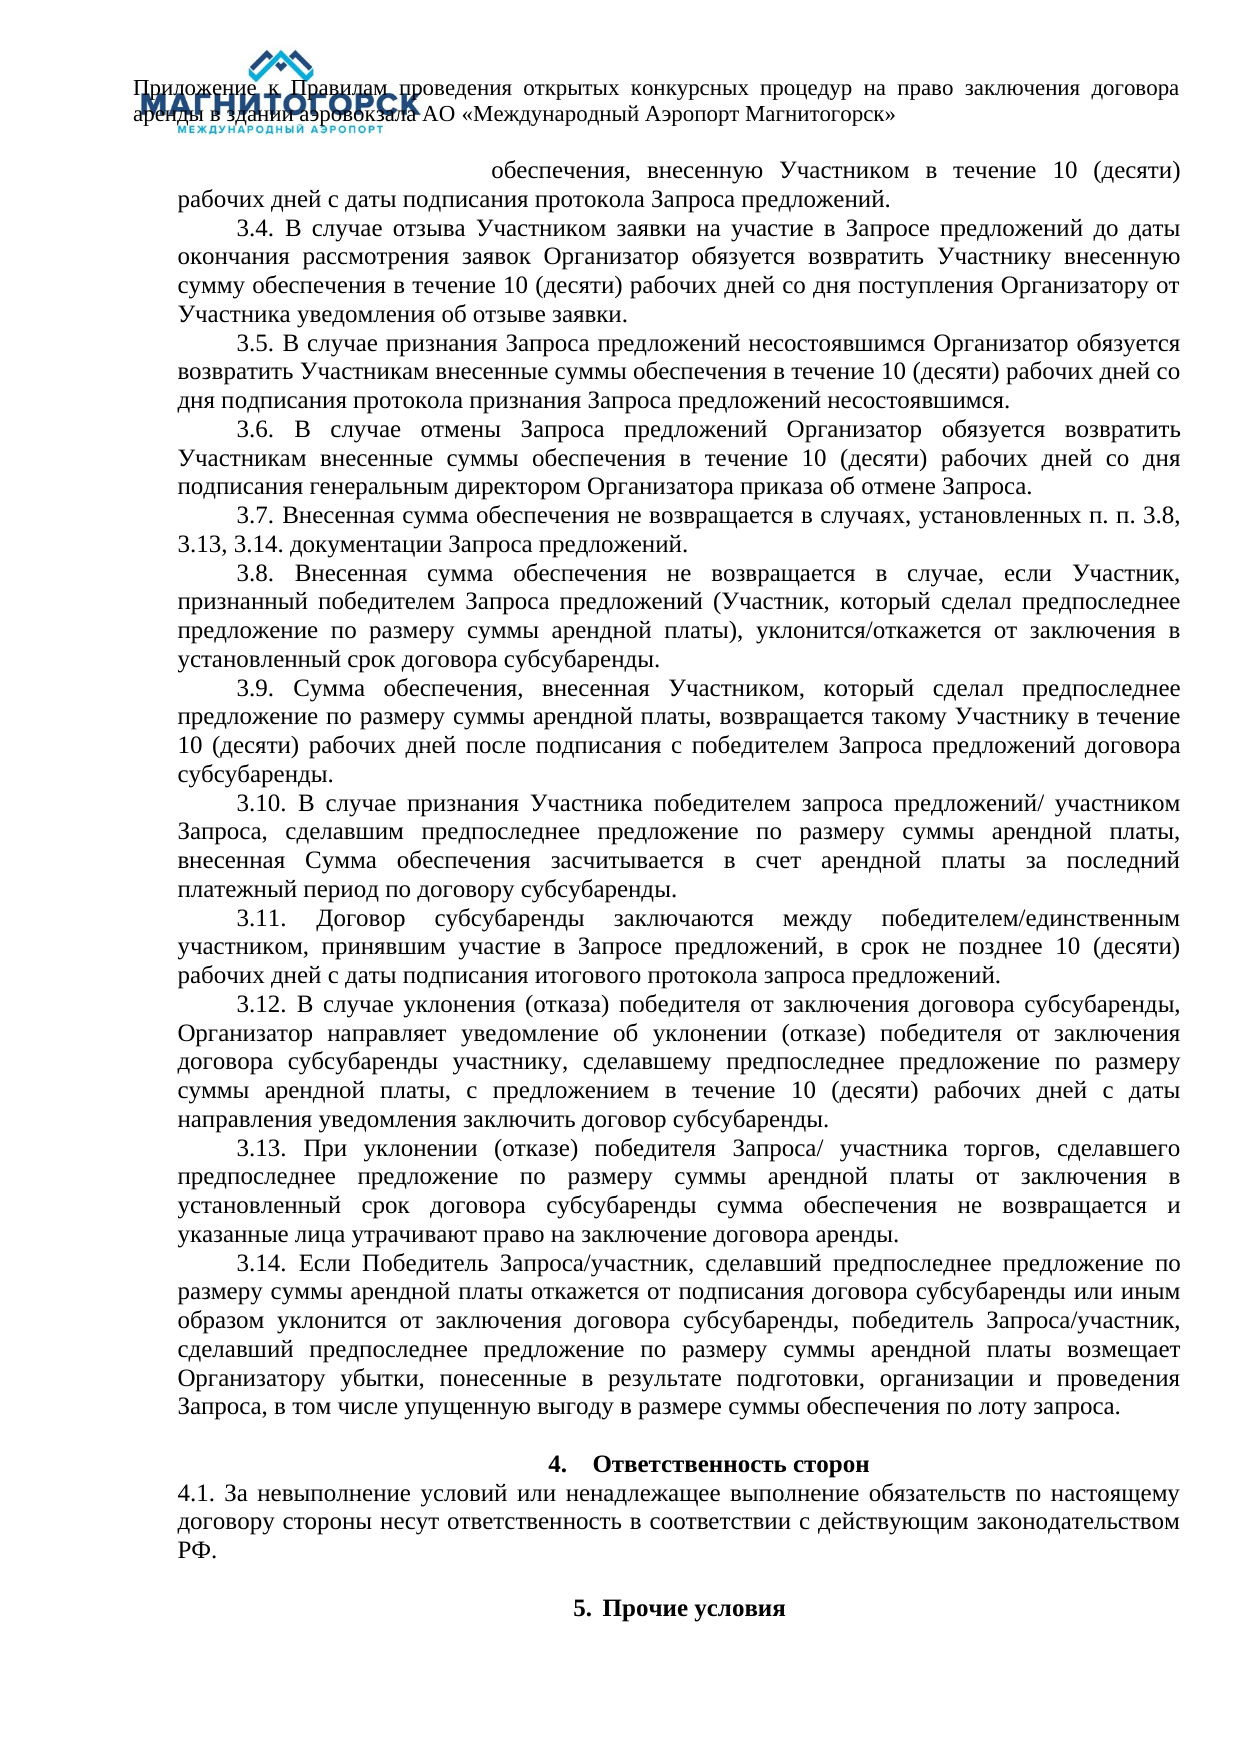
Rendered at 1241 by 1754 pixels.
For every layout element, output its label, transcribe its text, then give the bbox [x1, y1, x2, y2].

text 3.8. Внесенная сумма обеспечения не возвращается в случае, если Участник, признанный победителем Запроса предложений (Участник, который сделал предпоследнее предложение по размеру суммы арендной платы), уклонится/откажется от заключения в установленный срок договора субсубаренды. [177, 558, 1181, 673]
text 3.4. В случае отзыва Участником заявки на участие в Запросе предложений до даты окончания рассмотрения заявок Организатор обязуется возвратить Участнику внесенную сумму обеспечения в течение 10 (десяти) рабочих дней со дня поступления Организатору от Участника уведомления об отзыве заявки. [177, 213, 1181, 328]
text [177, 155, 1181, 213]
text 3.6. В случае отмены Запроса предложений Организатор обязуется возвратить Участникам внесенные суммы обеспечения в течение 10 (десяти) рабочих дней со дня подписания генеральным директором Организатора приказа об отмене Запроса. [177, 414, 1181, 500]
text 3.9. Сумма обеспечения, внесенная Участником, который сделал предпоследнее предложение по размеру суммы арендной платы, возвращается такому Участнику в течение 10 (десяти) рабочих дней после подписания с победителем Запроса предложений договора субсубаренды. [177, 673, 1181, 788]
text 3.12. В случае уклонения (отказа) победителя от заключения договора субсубаренды, Организатор направляет уведомление об уклонении (отказе) победителя от заключения договора субсубаренды участнику, сделавшему предпоследнее предложение по размеру суммы арендной платы, с предложением в течение 10 (десяти) рабочих дней с даты направления уведомления заключить договор субсубаренды. [177, 989, 1181, 1133]
picture [132, 43, 428, 162]
text 3.14. Если Победитель Запроса/участник, сделавший предпоследнее предложение по размеру суммы арендной платы откажется от подписания договора субсубаренды или иным образом уклонится от заключения договора субсубаренды, победитель Запроса/участник, сделавший предпоследнее предложение по размеру суммы арендной платы возмещает Организатору убытки, понесенные в результате подготовки, организации и проведения Запроса, в том числе упущенную выгоду в размере суммы обеспечения по лоту запроса. [177, 1248, 1181, 1420]
text 5. Прочие условия [177, 1593, 1181, 1621]
text 4.1. За невыполнение условий или ненадлежащее выполнение обязательств по настоящему договору стороны несут ответственность в соответствии с действующим законодательством РФ. [177, 1478, 1181, 1564]
text 3.7. Внесенная сумма обеспечения не возвращается в случаяx, установленных п. п. 3.8, 3.13, 3.14. документации Запроса предложений. [177, 500, 1181, 558]
text 3.13. При уклонении (отказе) победителя Запроса/ участника торгов, сделавшего предпоследнее предложение по размеру суммы арендной платы от заключения в установленный срок договора субсубаренды сумма обеспечения не возвращается и указанные лица утрачивают право на заключение договора аренды. [177, 1133, 1181, 1248]
text 3.11. Договор субсубаренды заключаются между победителем/единственным участником, принявшим участие в Запросе предложений, в срок не позднее 10 (десяти) рабочих дней с даты подписания итогового протокола запроса предложений. [177, 903, 1181, 989]
text 3.5. В случае признания Запроса предложений несостоявшимся Организатор обязуется возвратить Участникам внесенные суммы обеспечения в течение 10 (десяти) рабочих дней со дня подписания протокола признания Запроса предложений несостоявшимся. [177, 328, 1181, 414]
text 4. Ответственность сторон [177, 1449, 1181, 1478]
text 3.10. В случае признания Участника победителем запроса предложений/ участником Запроса, сделавшим предпоследнее предложение по размеру суммы арендной платы, внесенная Сумма обеспечения засчитывается в счет арендной платы за последний платежный период по договору субсубаренды. [177, 788, 1181, 903]
